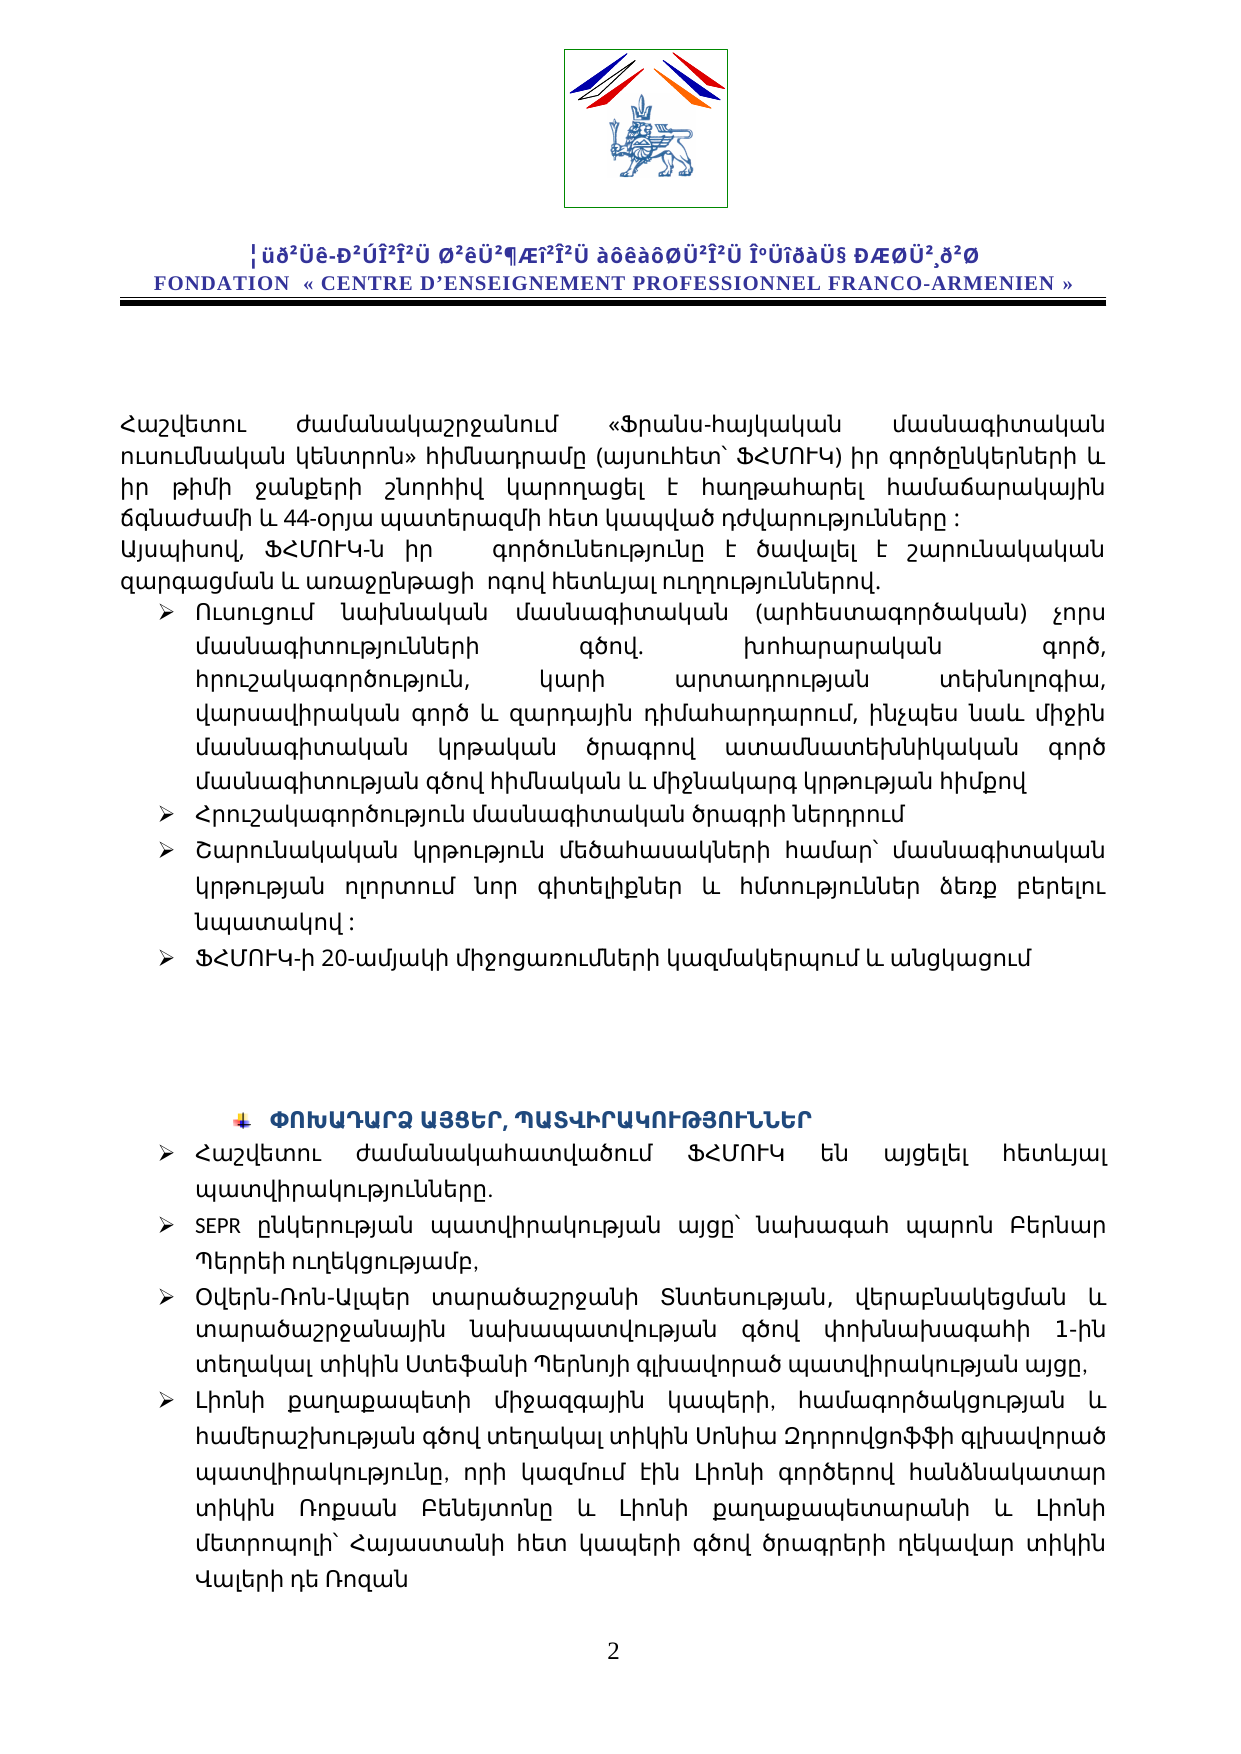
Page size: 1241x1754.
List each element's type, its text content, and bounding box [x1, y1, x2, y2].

list ՓՈԽԱԴԱՐՁ ԱՅՑԵՐ, ՊԱՏՎԻՐԱԿՈՒԹՅՈՒՆՆԵՐ [232, 1104, 1106, 1135]
list Հաշվետու ժամանակահատվածում ՖՀՄՈՒԿ են այցելել հետևյալ պատվիրակությունները. [157, 1137, 1106, 1204]
text Այսպիսով, ՖՀՄՈՒԿ-ն իր գործունեությունը է ծավալել է շարունակական զարգացման և առաջընթացի ոգով հետևյալ ուղղություններով. [120, 533, 1106, 596]
list Օվերն-Ռոն-Ալպեր տարածաշրջանի Տնտեսության, վերաբնակեցման և տարածաշրջանային նախապատվության գծով փոխնախագահի 1-ին տեղակալ տիկին Ստեֆանի Պերնոյի գլխավորած պատվիրակության այցը, [157, 1281, 1106, 1379]
list Ուսուցում նախնական մասնագիտական (արհեստագործական) չորս մասնագիտությունների գծով. խոհարարական գործ, հրուշակագործություն, կարի արտադրության տեխնոլոգիա, վարսավիրական գործ և զարդային դիմահարդարում, ինչպես նաև միջին մասնագիտական կրթական ծրագրով ատամնատեխնիկական գործ մասնագիտության գծով հիմնական և միջնակարգ կրթության հիմքով [157, 596, 1106, 796]
text Հաշվետու ժամանակաշրջանում «Ֆրանս-հայկական մասնագիտական ուսումնական կենտրոն» հիմնադրամը (այսուհետ՝ ՖՀՄՈՒԿ) իր գործընկերների և իր թիմի ջանքերի շնորհիվ կարողացել է հաղթահարել համաճարակային ճգնաժամի և 44-օրյա պատերազմի հետ կապված դժվարությունները : [120, 408, 1106, 533]
list SEPR ընկերության պատվիրակության այցը՝ նախագահ պարոն Բերնար Պերրեի ուղեկցությամբ, [157, 1209, 1106, 1276]
list Լիոնի քաղաքապետի միջազգային կապերի, համագործակցության և համերաշխության գծով տեղակալ տիկին Սոնիա Զդորովցոֆֆի գլխավորած պատվիրակությունը, որի կազմում էին Լիոնի գործերով հանձնակատար տիկին Ռոքսան Բենեյտոնը և Լիոնի քաղաքապետարանի և Լիոնի մետրոպոլի՝ Հայաստանի հետ կապերի գծով ծրագրերի ղեկավար տիկին Վալերի դե Ռոզան [157, 1384, 1106, 1594]
list ՖՀՄՈՒԿ-ի 20-ամյակի միջոցառումների կազմակերպում և անցկացում [157, 942, 1106, 973]
list Հրուշակագործություն մասնագիտական ծրագրի ներդրում [157, 798, 1106, 829]
picture [233, 1111, 251, 1129]
list Շարունակական կրթություն մեծահասակների համար՝ մասնագիտական կրթության ոլորտում նոր գիտելիքներ և հմտություններ ձեռք բերելու նպատակով : [157, 834, 1106, 937]
picture [607, 93, 696, 178]
